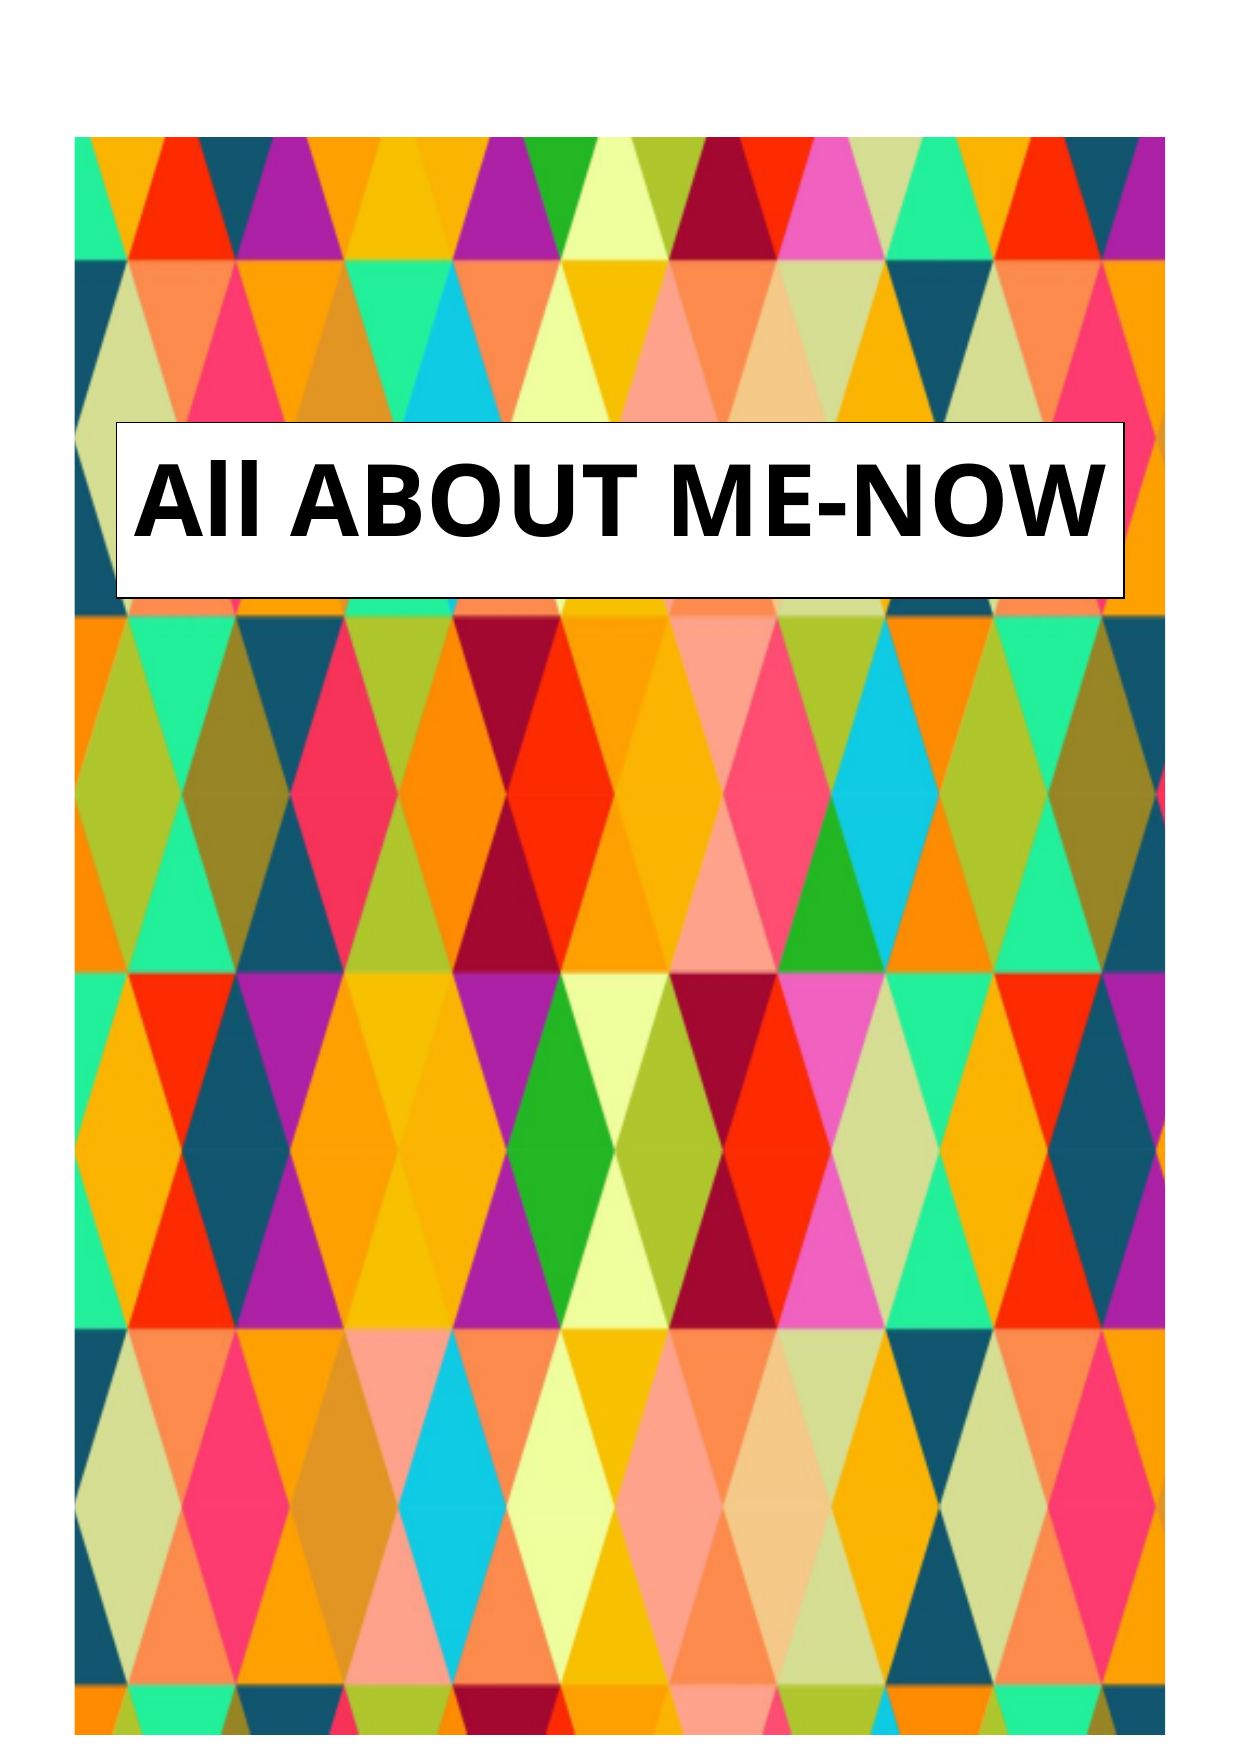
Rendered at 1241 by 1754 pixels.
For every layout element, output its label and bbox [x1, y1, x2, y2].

picture [74, 137, 1166, 1735]
